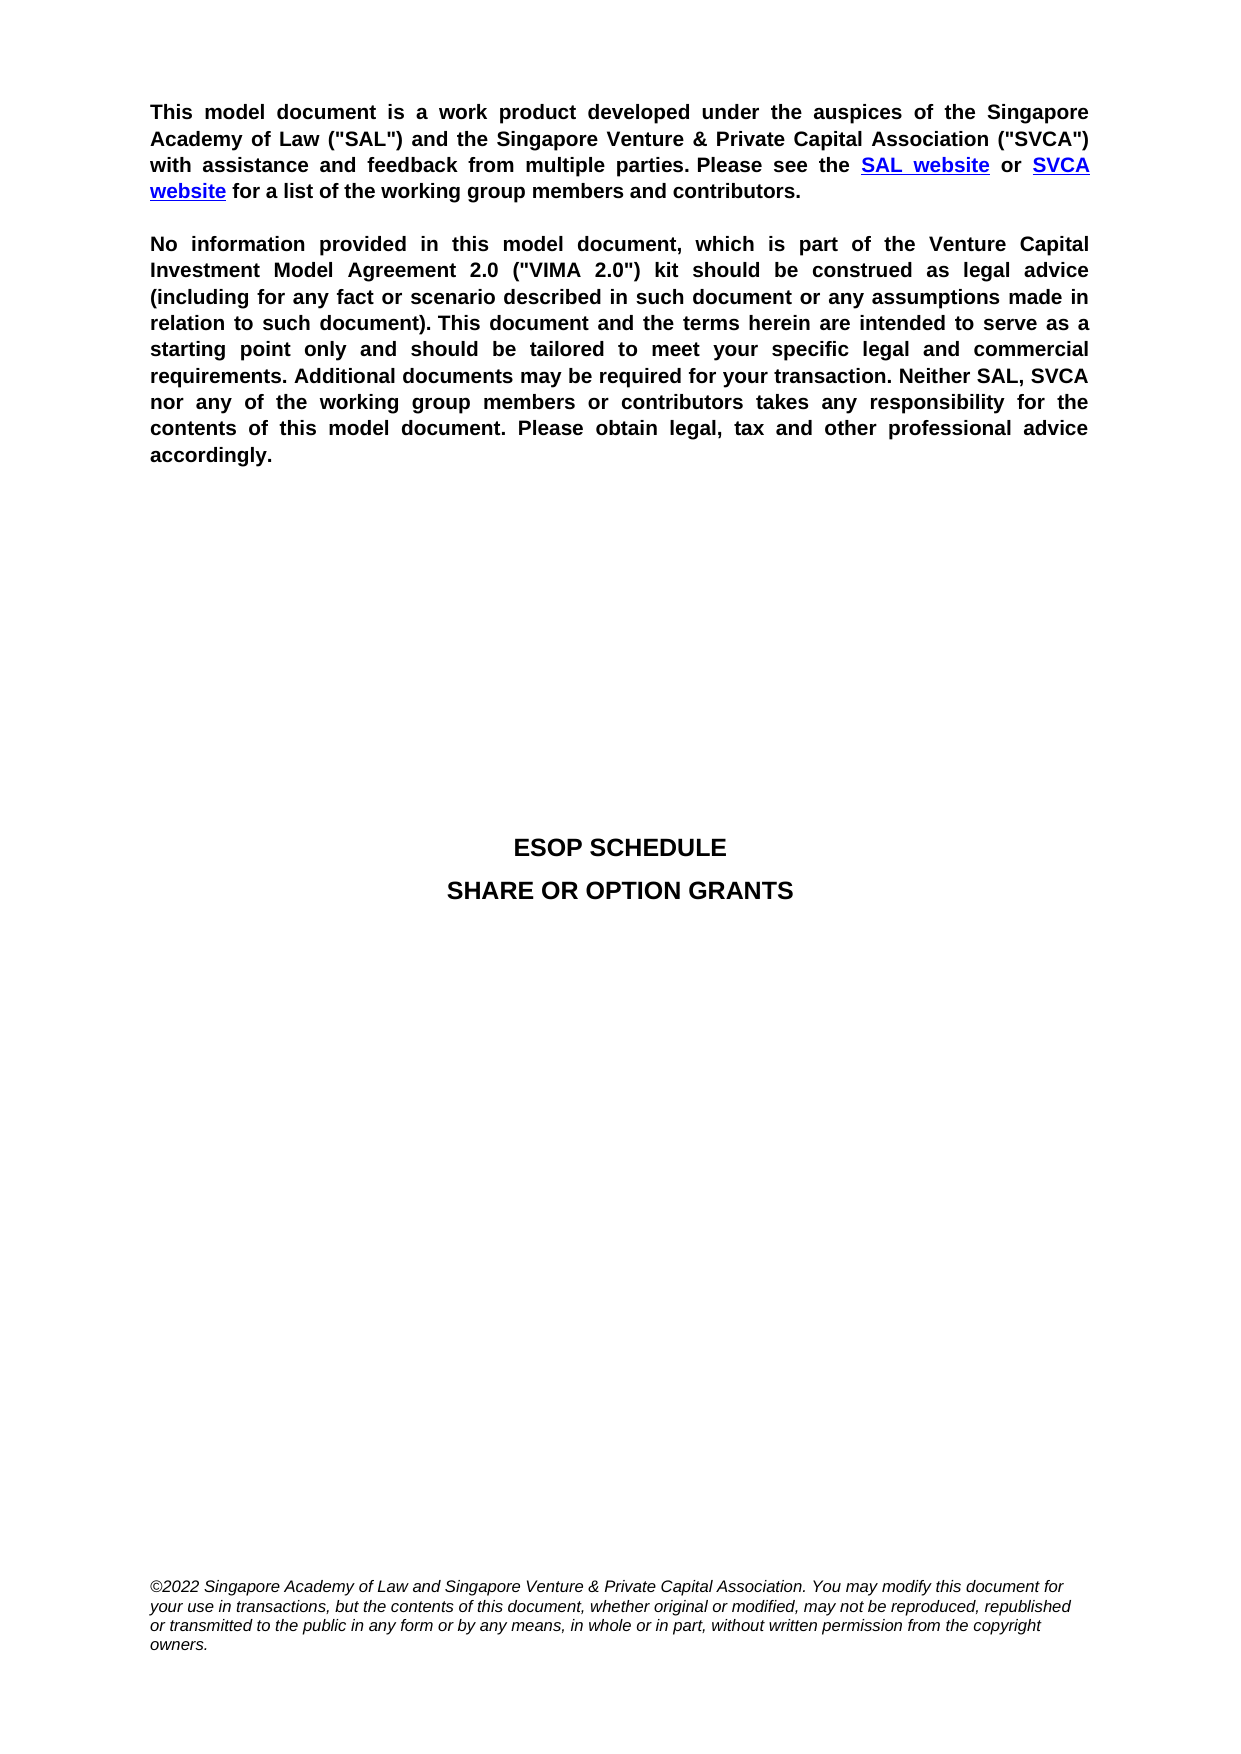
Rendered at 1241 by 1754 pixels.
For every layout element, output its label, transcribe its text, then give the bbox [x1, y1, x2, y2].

list ESOP SCHEDULE SHARE OR OPTION GRANTS [150, 833, 1090, 904]
